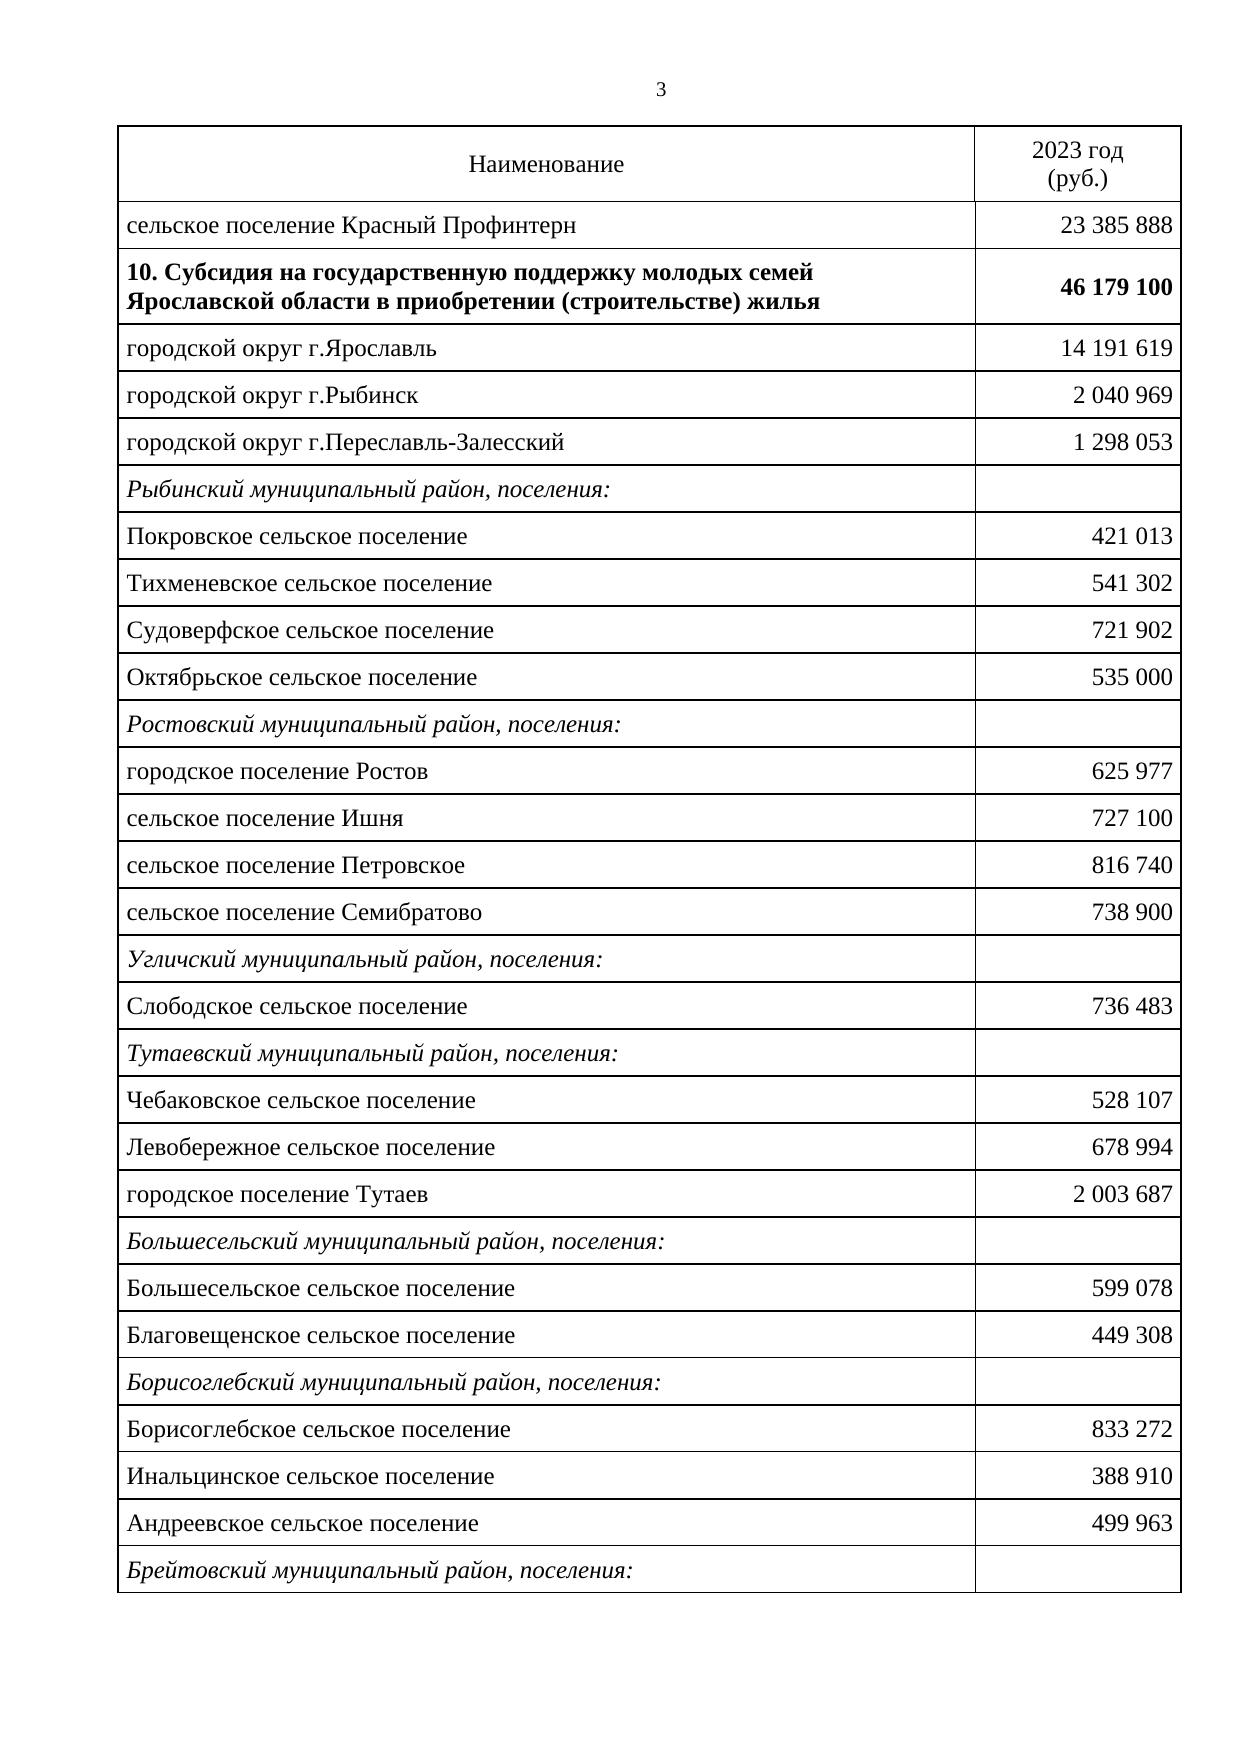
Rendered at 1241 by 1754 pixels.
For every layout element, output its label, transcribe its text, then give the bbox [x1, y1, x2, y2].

table_cell Покровское сельское поселение [119, 513, 975, 558]
table_cell Тутаевский муниципальный район, поселения: [119, 1030, 975, 1075]
table_cell Рыбинский муниципальный район, поселения: [119, 466, 975, 511]
table_cell городской округ г.Рыбинск [119, 372, 975, 417]
table_cell Большесельское сельское поселение [119, 1265, 975, 1310]
table_cell 14 191 619 [976, 325, 1180, 370]
table_cell [976, 466, 1180, 511]
table_cell 625 977 [976, 748, 1180, 793]
table_cell Борисоглебское сельское поселение [119, 1406, 975, 1451]
table_cell 678 994 [976, 1124, 1180, 1169]
table_cell Андреевское сельское поселение [119, 1500, 975, 1545]
table_cell 736 483 [976, 983, 1180, 1028]
table_cell 2 040 969 [976, 372, 1180, 417]
table_cell 1 298 053 [976, 419, 1180, 464]
table_cell 10. Субсидия на государственную поддержку молодых семей Ярославской области в приобретении (строительстве) жилья [119, 249, 975, 323]
table_cell [976, 1030, 1180, 1075]
table_cell сельское поселение Ишня [119, 795, 975, 840]
table_cell 449 308 [976, 1312, 1180, 1357]
table_cell Угличский муниципальный район, поселения: [119, 936, 975, 981]
table_cell 46 179 100 [976, 249, 1180, 323]
table_header Наименование [119, 127, 974, 201]
table_cell Тихменевское сельское поселение [119, 560, 975, 605]
table_cell 23 385 888 [976, 202, 1180, 248]
table_cell 2 003 687 [976, 1171, 1180, 1216]
table_cell [976, 1358, 1180, 1404]
table_cell 727 100 [976, 795, 1180, 840]
table_cell сельское поселение Красный Профинтерн [119, 202, 975, 248]
table_cell 528 107 [976, 1077, 1180, 1122]
table_cell Судоверфское сельское поселение [119, 607, 975, 652]
table_cell сельское поселение Семибратово [119, 889, 975, 934]
table_cell 833 272 [976, 1406, 1180, 1451]
table_cell [976, 1546, 1180, 1592]
table_cell [976, 1218, 1180, 1263]
table_cell Октябрьское сельское поселение [119, 654, 975, 699]
table_cell Левобережное сельское поселение [119, 1124, 975, 1169]
table_header 2023 год (руб.) [975, 127, 1180, 201]
table_cell Инальцинское сельское поселение [119, 1452, 975, 1498]
table_cell 421 013 [976, 513, 1180, 558]
table_cell [976, 701, 1180, 746]
table_cell сельское поселение Петровское [119, 842, 975, 887]
table_cell 499 963 [976, 1500, 1180, 1545]
table_cell [976, 936, 1180, 981]
table_cell Благовещенское сельское поселение [119, 1312, 975, 1357]
table_cell Слободское сельское поселение [119, 983, 975, 1028]
table_cell Ростовский муниципальный район, поселения: [119, 701, 975, 746]
table_cell 541 302 [976, 560, 1180, 605]
table_cell 535 000 [976, 654, 1180, 699]
table_cell 599 078 [976, 1265, 1180, 1310]
table_cell 388 910 [976, 1452, 1180, 1498]
table_cell Большесельский муниципальный район, поселения: [119, 1218, 975, 1263]
table_cell Чебаковское сельское поселение [119, 1077, 975, 1122]
table_cell Брейтовский муниципальный район, поселения: [119, 1546, 975, 1592]
table_cell городское поселение Ростов [119, 748, 975, 793]
table_cell 816 740 [976, 842, 1180, 887]
table_cell Борисоглебский муниципальный район, поселения: [119, 1358, 975, 1404]
table_cell городской округ г.Ярославль [119, 325, 975, 370]
table_cell городской округ г.Переславль-Залесский [119, 419, 975, 464]
table_cell городское поселение Тутаев [119, 1171, 975, 1216]
table_cell 738 900 [976, 889, 1180, 934]
table_cell 721 902 [976, 607, 1180, 652]
